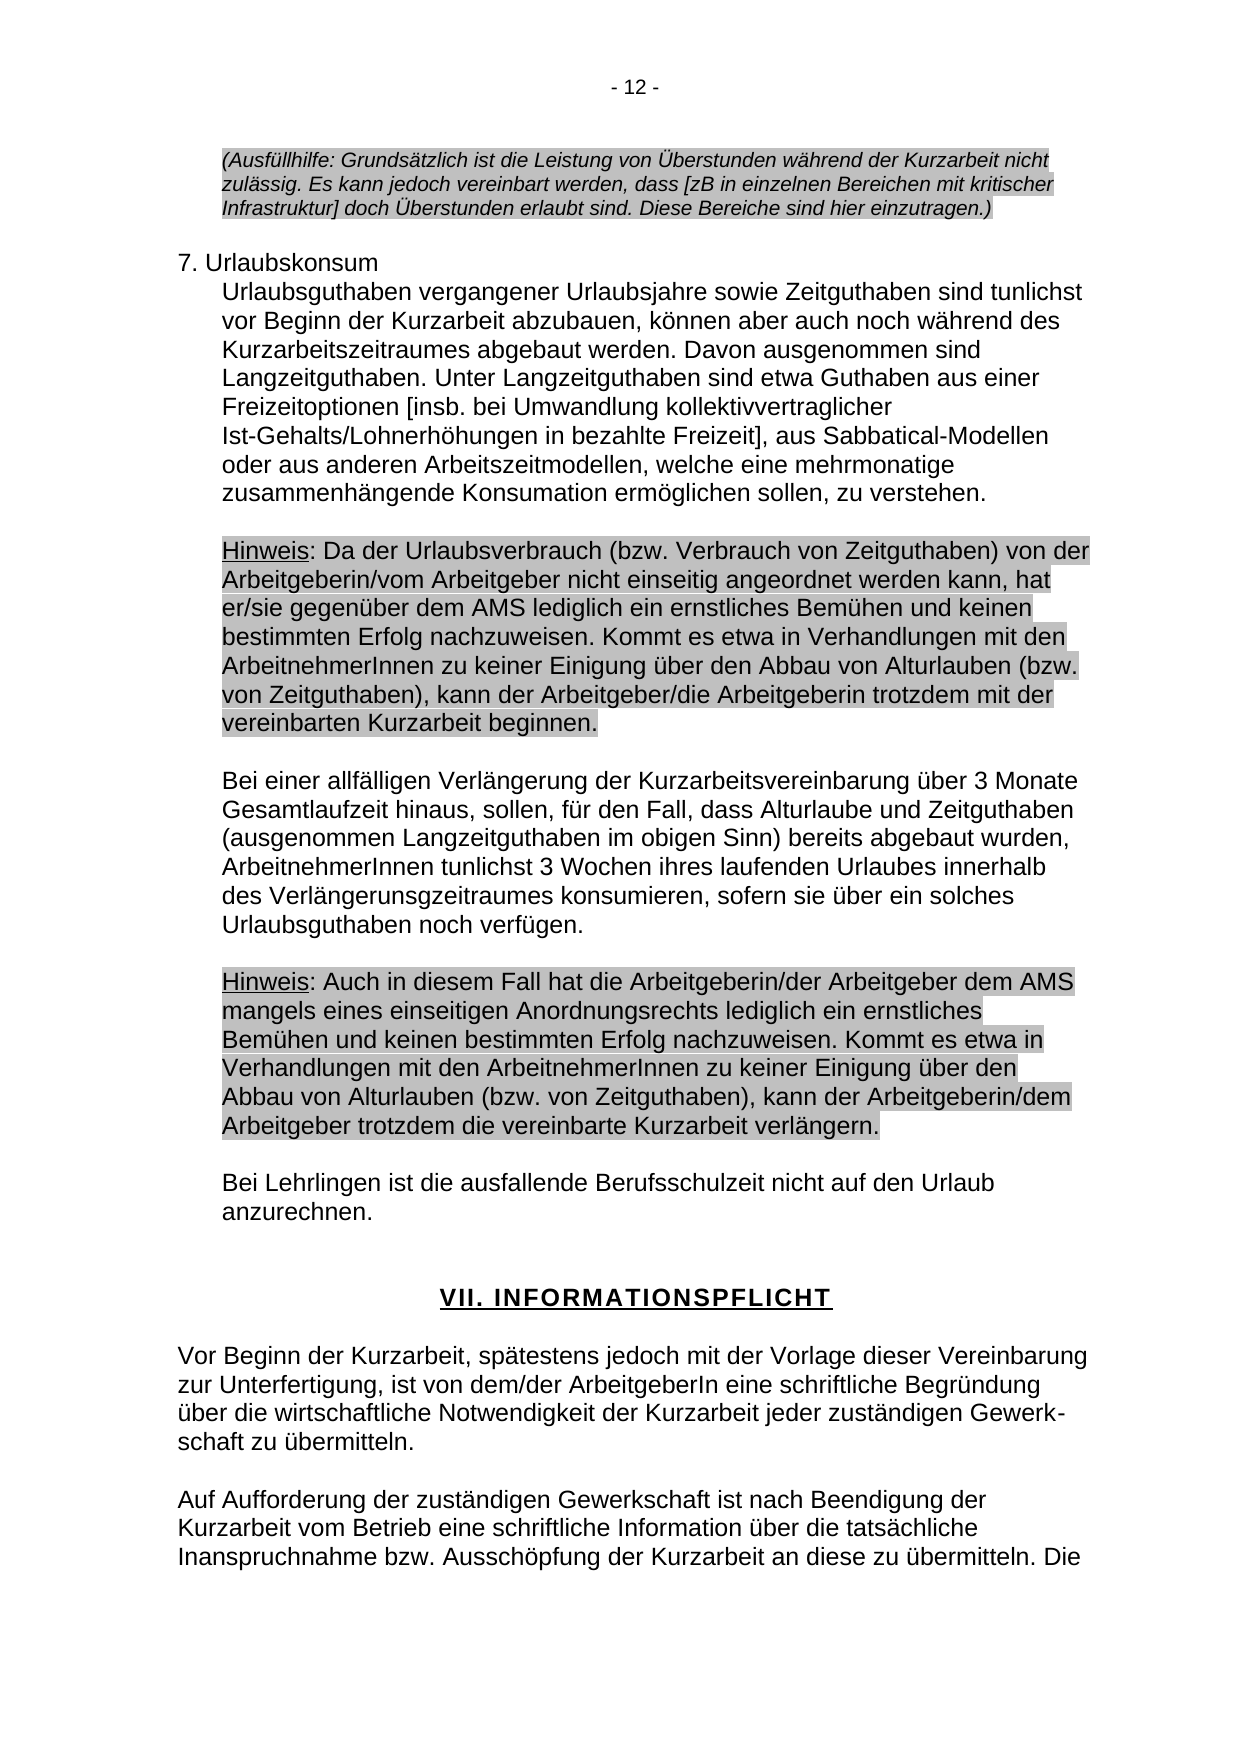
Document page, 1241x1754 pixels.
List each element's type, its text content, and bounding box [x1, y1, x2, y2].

text Urlaubsguthaben vergangener Urlaubsjahre sowie Zeitguthaben sind tunlichst vor Beginn der Kurzarbeit abzubauen, können aber auch noch während des Kurzarbeitszeitraumes abgebaut werden. Davon ausgenommen sind Langzeitguthaben. Unter Langzeitguthaben sind etwa Guthaben aus einer Freizeitoptionen [insb. bei Umwandlung kollektivvertraglicher Ist-Gehalts/Lohnerhöhungen in bezahlte Freizeit], aus Sabbatical-Modellen oder aus anderen Arbeitszeitmodellen, welche eine mehrmonatige zusammenhängende Konsumation ermöglichen sollen, zu verstehen. [222, 277, 1092, 507]
text Bei einer allfälligen Verlängerung der Kurzarbeitsvereinbarung über 3 Monate Gesamtlaufzeit hinaus, sollen, für den Fall, dass Alturlaube und Zeitguthaben (ausgenommen Langzeitguthaben im obigen Sinn) bereits abgebaut wurden, ArbeitnehmerInnen tunlichst 3 Wochen ihres laufenden Urlaubes innerhalb des Verlängerunsgzeitraumes konsumieren, sofern sie über ein solches Urlaubsguthaben noch verfügen. [222, 766, 1092, 938]
text Bei Lehrlingen ist die ausfallende Berufsschulzeit nicht auf den Urlaub anzurechnen. [222, 1168, 1092, 1226]
text 7. Urlaubskonsum [177, 248, 1092, 277]
text Vor Beginn der Kurzarbeit, spätestens jedoch mit der Vorlage dieser Vereinbarung zur Unterfertigung, ist von dem/der ArbeitgeberIn eine schriftliche Begründung über die wirtschaftliche Notwendigkeit der Kurzarbeit jeder zuständigen Gewerkschaft zu übermitteln. [177, 1341, 1092, 1456]
text VII. INFORMATIONSPFLICHT [177, 1283, 1092, 1312]
text Hinweis: Da der Urlaubsverbrauch (bzw. Verbrauch von Zeitguthaben) von der Arbeitgeberin/vom Arbeitgeber nicht einseitig angeordnet werden kann, hat er/sie gegenüber dem AMS lediglich ein ernstliches Bemühen und keinen bestimmten Erfolg nachzuweisen. Kommt es etwa in Verhandlungen mit den ArbeitnehmerInnen zu keiner Einigung über den Abbau von Alturlauben (bzw. von Zeitguthaben), kann der Arbeitgeber/die Arbeitgeberin trotzdem mit der vereinbarten Kurzarbeit beginnen. [222, 536, 1092, 737]
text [177, 1485, 1092, 1571]
text Hinweis: Auch in diesem Fall hat die Arbeitgeberin/der Arbeitgeber dem AMS mangels eines einseitigen Anordnungsrechts lediglich ein ernstliches Bemühen und keinen bestimmten Erfolg nachzuweisen. Kommt es etwa in Verhandlungen mit den ArbeitnehmerInnen zu keiner Einigung über den Abbau von Alturlauben (bzw. von Zeitguthaben), kann der Arbeitgeberin/dem Arbeitgeber trotzdem die vereinbarte Kurzarbeit verlängern. [222, 967, 1092, 1140]
